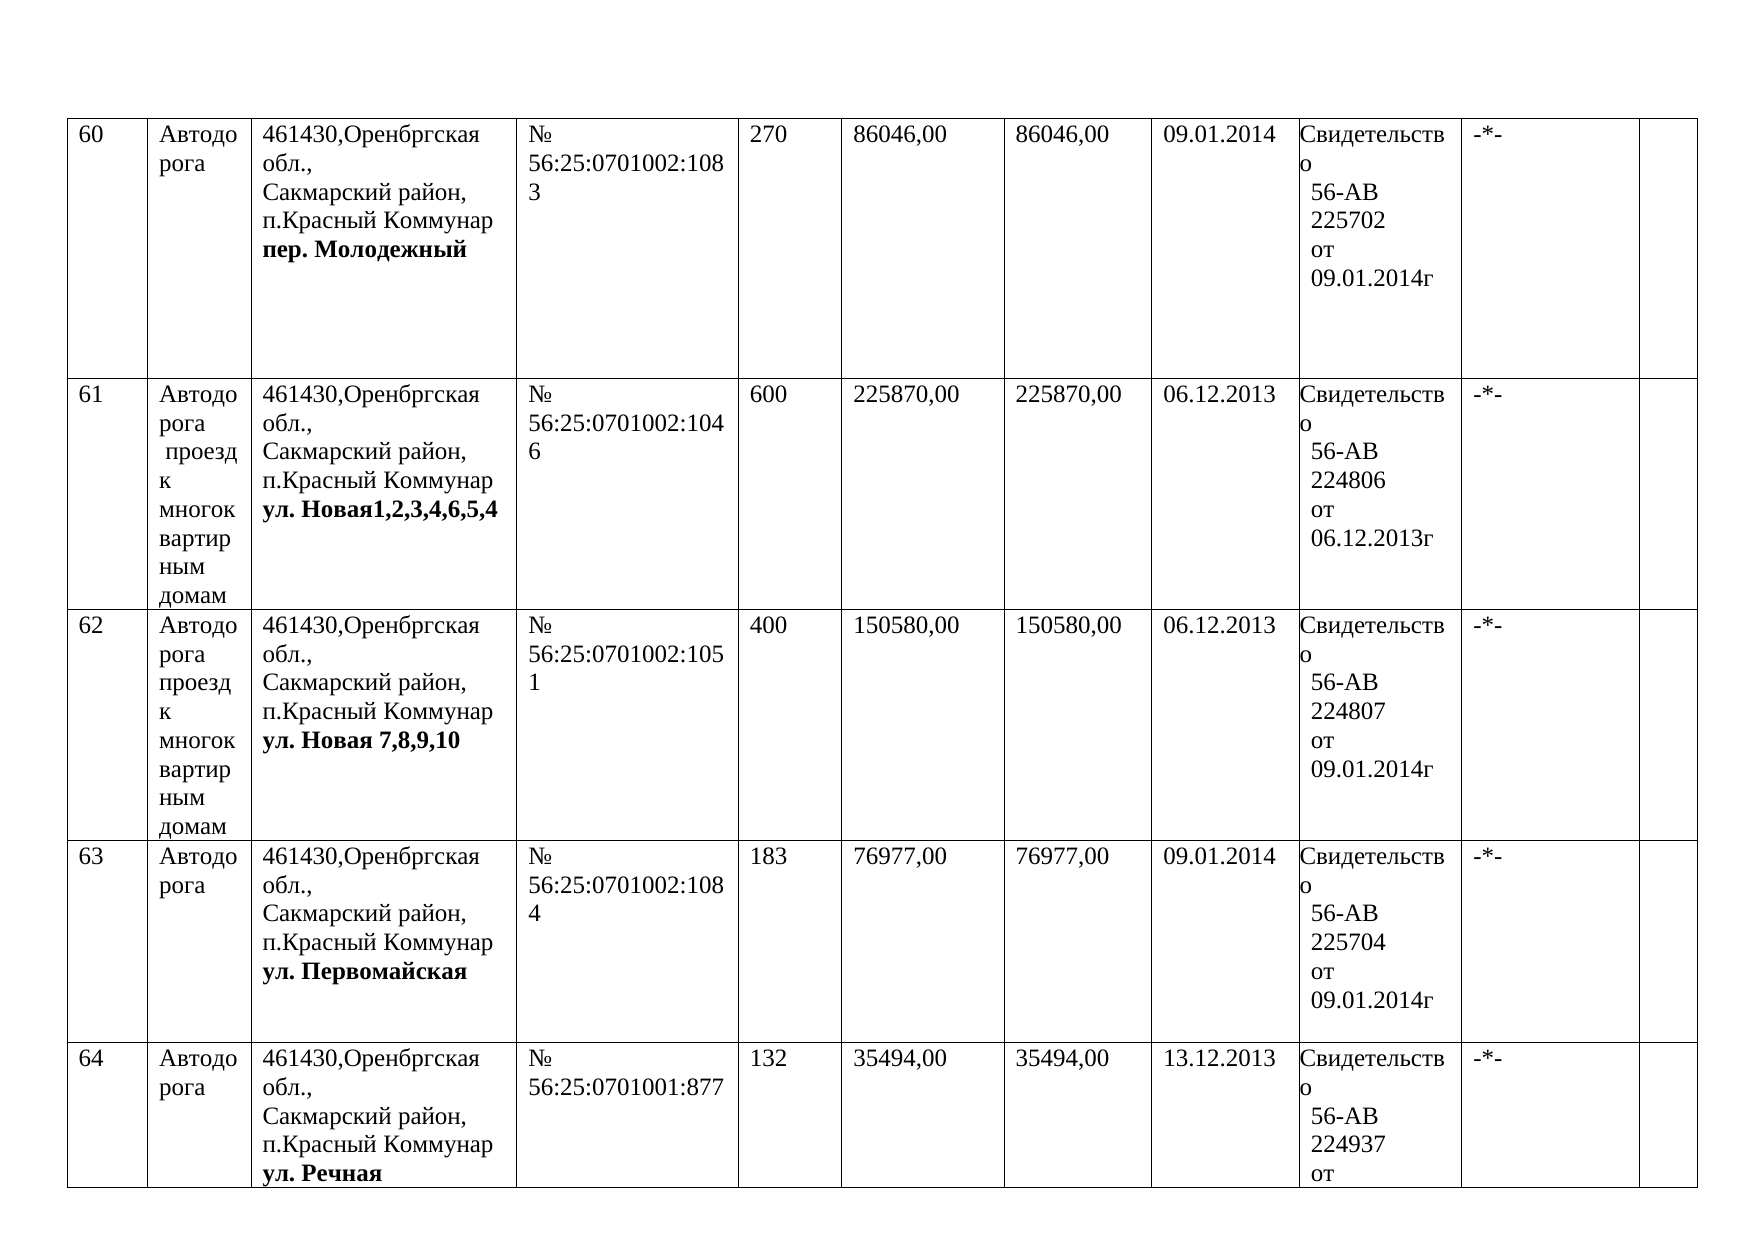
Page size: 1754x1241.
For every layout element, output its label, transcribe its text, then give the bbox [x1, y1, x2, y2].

table_cell -*- [1462, 610, 1639, 840]
table_cell -*- [1462, 841, 1639, 1042]
table_cell № 56:25:0701001:877 [517, 1043, 738, 1187]
table_cell 86046,00 [1005, 119, 1151, 378]
table_cell Автодорога проезд к многоквартирным домам [148, 610, 251, 840]
table_cell 13.12.2013 [1152, 1043, 1299, 1187]
table_cell 270 [739, 119, 841, 378]
table_cell Свидетельство 56-АВ 224807 от 09.01.2014г [1300, 610, 1461, 840]
table_cell [1640, 119, 1697, 378]
table_cell [1640, 610, 1697, 840]
table_cell Автодорога [148, 841, 251, 1042]
table_cell 461430,Оренбргская обл., Сакмарский район, п.Красный Коммунар ул. Первомайская [252, 841, 516, 1042]
table_cell Свидетельство 56-АВ 225702 от 09.01.2014г [1300, 119, 1461, 378]
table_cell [1300, 1043, 1461, 1187]
table_cell [1640, 1043, 1697, 1187]
table_cell 35494,00 [842, 1043, 1004, 1187]
table_cell 64 [68, 1043, 147, 1187]
table_cell 76977,00 [1005, 841, 1151, 1042]
table_cell -*- [1462, 379, 1639, 609]
table_cell 86046,00 [842, 119, 1004, 378]
table_cell № 56:25:0701002:1084 [517, 841, 738, 1042]
table_cell 63 [68, 841, 147, 1042]
table_cell № 56:25:0701002:1051 [517, 610, 738, 840]
table_cell Свидетельство 56-АВ 224806 от 06.12.2013г [1300, 379, 1461, 609]
table_cell 461430,Оренбргская обл., Сакмарский район, п.Красный Коммунар ул. Новая1,2,3,4,6,5,4 [252, 379, 516, 609]
table_cell 400 [739, 610, 841, 840]
table_cell 600 [739, 379, 841, 609]
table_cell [252, 1043, 516, 1187]
table_cell [1640, 379, 1697, 609]
table_cell Автодорога проезд к многоквартирным домам [148, 379, 251, 609]
table_cell 225870,00 [1005, 379, 1151, 609]
table_cell Автодорога [148, 1043, 251, 1187]
table_cell -*- [1462, 119, 1639, 378]
table_cell 76977,00 [842, 841, 1004, 1042]
table_cell 60 [68, 119, 147, 378]
table_cell 461430,Оренбргская обл., Сакмарский район, п.Красный Коммунар ул. Новая 7,8,9,10 [252, 610, 516, 840]
table_cell 09.01.2014 [1152, 841, 1299, 1042]
table_cell Свидетельство 56-АВ 225704 от 09.01.2014г [1300, 841, 1461, 1042]
table_cell 183 [739, 841, 841, 1042]
table_cell № 56:25:0701002:1046 [517, 379, 738, 609]
table_cell 35494,00 [1005, 1043, 1151, 1187]
table_cell № 56:25:0701002:1083 [517, 119, 738, 378]
table_cell 06.12.2013 [1152, 379, 1299, 609]
table_cell Автодорога [148, 119, 251, 378]
table_cell 150580,00 [842, 610, 1004, 840]
table_cell 461430,Оренбргская обл., Сакмарский район, п.Красный Коммунар пер. Молодежный [252, 119, 516, 378]
table_cell 150580,00 [1005, 610, 1151, 840]
table_cell -*- [1462, 1043, 1639, 1187]
table_cell 225870,00 [842, 379, 1004, 609]
table_cell 06.12.2013 [1152, 610, 1299, 840]
table_cell [1640, 841, 1697, 1042]
table_cell 132 [739, 1043, 841, 1187]
table_cell 62 [68, 610, 147, 840]
table_cell 09.01.2014 [1152, 119, 1299, 378]
table_cell 61 [68, 379, 147, 609]
